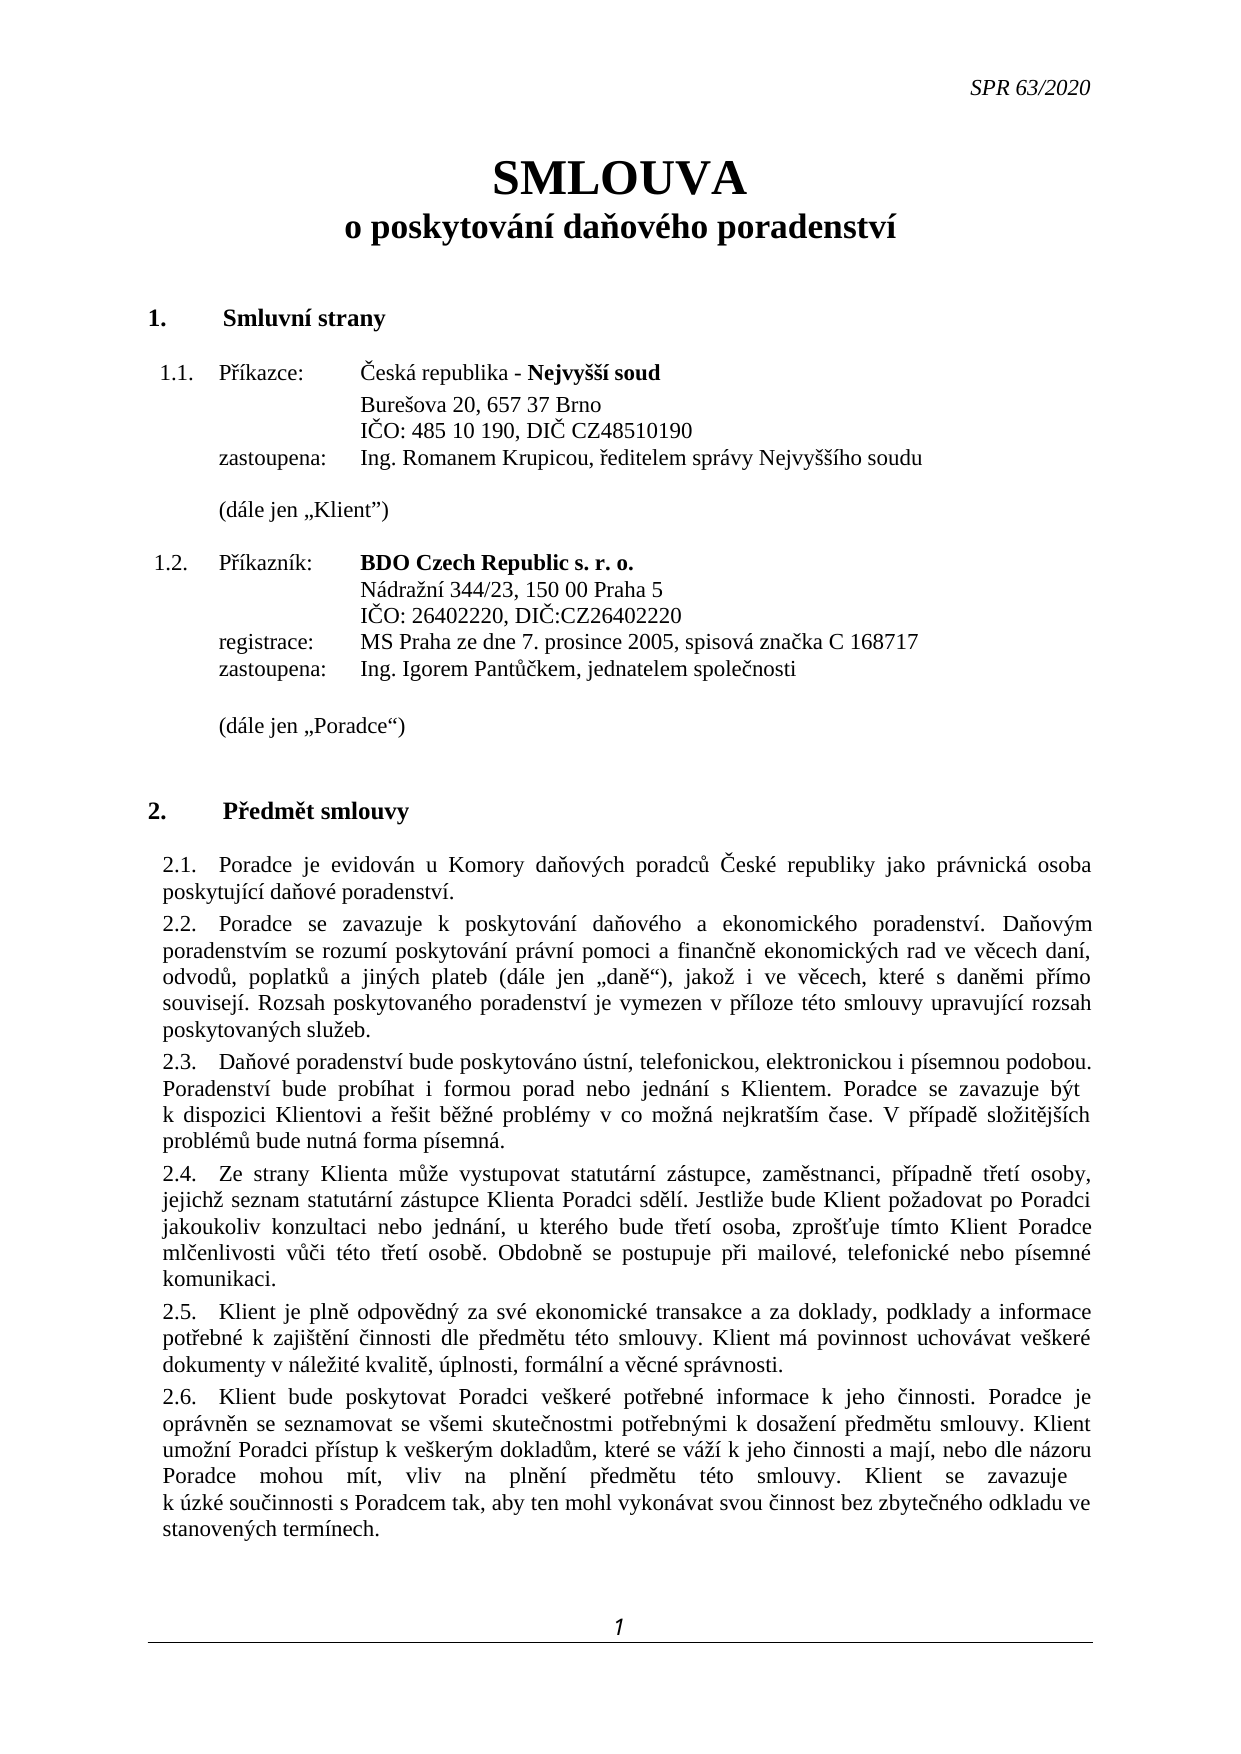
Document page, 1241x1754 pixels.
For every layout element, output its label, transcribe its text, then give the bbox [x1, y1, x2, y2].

text Burešova 20, 657 37 Brno IČO: 485 10 190, DIČ CZ48510190 [360, 391, 1093, 444]
list Klient bude poskytovat Poradci veškeré potřebné informace k jeho činnosti. Poradce je oprávněn se seznamovat se všemi skutečnostmi potřebnými k dosažení předmětu smlouvy. Klient umožní Poradci přístup k veškerým dokladům, které se váží k jeho činnosti a mají, nebo dle názoru Poradce mohou mít, vliv na plnění předmětu této smlouvy. Klient se zavazuje k úzké součinnosti s Poradcem tak, aby ten mohl vykonávat svou činnost bez zbytečného odkladu ve stanovených termínech. [162, 1383, 1093, 1541]
list Klient je plně odpovědný za své ekonomické transakce a za doklady, podklady a informace potřebné k zajištění činnosti dle předmětu této smlouvy. Klient má povinnost uchovávat veškeré dokumenty v náležité kvalitě, úplnosti, formální a věcné správnosti. [162, 1298, 1093, 1377]
list Poradce je evidován u Komory daňových poradců České republiky jako právnická osoba poskytující daňové poradenství. [162, 851, 1093, 904]
text o poskytování daňového poradenství [148, 205, 1093, 246]
text registrace: MS Praha ze dne 7. prosince 2005, spisová značka C 168717 [148, 628, 1093, 655]
text (dále jen „Poradce“) [148, 712, 1093, 739]
list Předmět smlouvy [148, 796, 1093, 825]
text IČO: 26402220, DIČ:CZ26402220 [148, 602, 1093, 628]
list Daňové poradenství bude poskytováno ústní, telefonickou, elektronickou i písemnou podobou. Poradenství bude probíhat i formou porad nebo jednání s Klientem. Poradce se zavazuje být k dispozici Klientovi a řešit běžné problémy v co možná nejkratším čase. V případě složitějších problémů bude nutná forma písemná. [162, 1048, 1093, 1154]
title SMLOUVA [148, 148, 1093, 205]
text (dále jen „Klient”) [148, 497, 1093, 523]
list Příkazce: Česká republika - Nejvyšší soud [159, 358, 1093, 385]
text Nádražní 344/23, 150 00 Praha 5 [148, 576, 1093, 602]
list Příkazník: BDO Czech Republic s. r. o. [154, 549, 1093, 576]
list Ze strany Klienta může vystupovat statutární zástupce, zaměstnanci, případně třetí osoby, jejichž seznam statutární zástupce Klienta Poradci sdělí. Jestliže bude Klient požadovat po Poradci jakoukoliv konzultaci nebo jednání, u kterého bude třetí osoba, zprošťuje tímto Klient Poradce mlčenlivosti vůči této třetí osobě. Obdobně se postupuje při mailové, telefonické nebo písemné komunikaci. [162, 1160, 1093, 1292]
text zastoupena: Ing. Igorem Pantůčkem, jednatelem společnosti [148, 655, 1093, 681]
text zastoupena: Ing. Romanem Krupicou, ředitelem správy Nejvyššího soudu [148, 444, 1093, 470]
list Smluvní strany [148, 303, 1093, 332]
list Poradce se zavazuje k poskytování daňového a ekonomického poradenství. Daňovým poradenstvím se rozumí poskytování právní pomoci a finančně ekonomických rad ve věcech daní, odvodů, poplatků a jiných plateb (dále jen „daně“), jakož i ve věcech, které s daněmi přímo souvisejí. Rozsah poskytovaného poradenství je vymezen v příloze této smlouvy upravující rozsah poskytovaných služeb. [162, 910, 1093, 1042]
